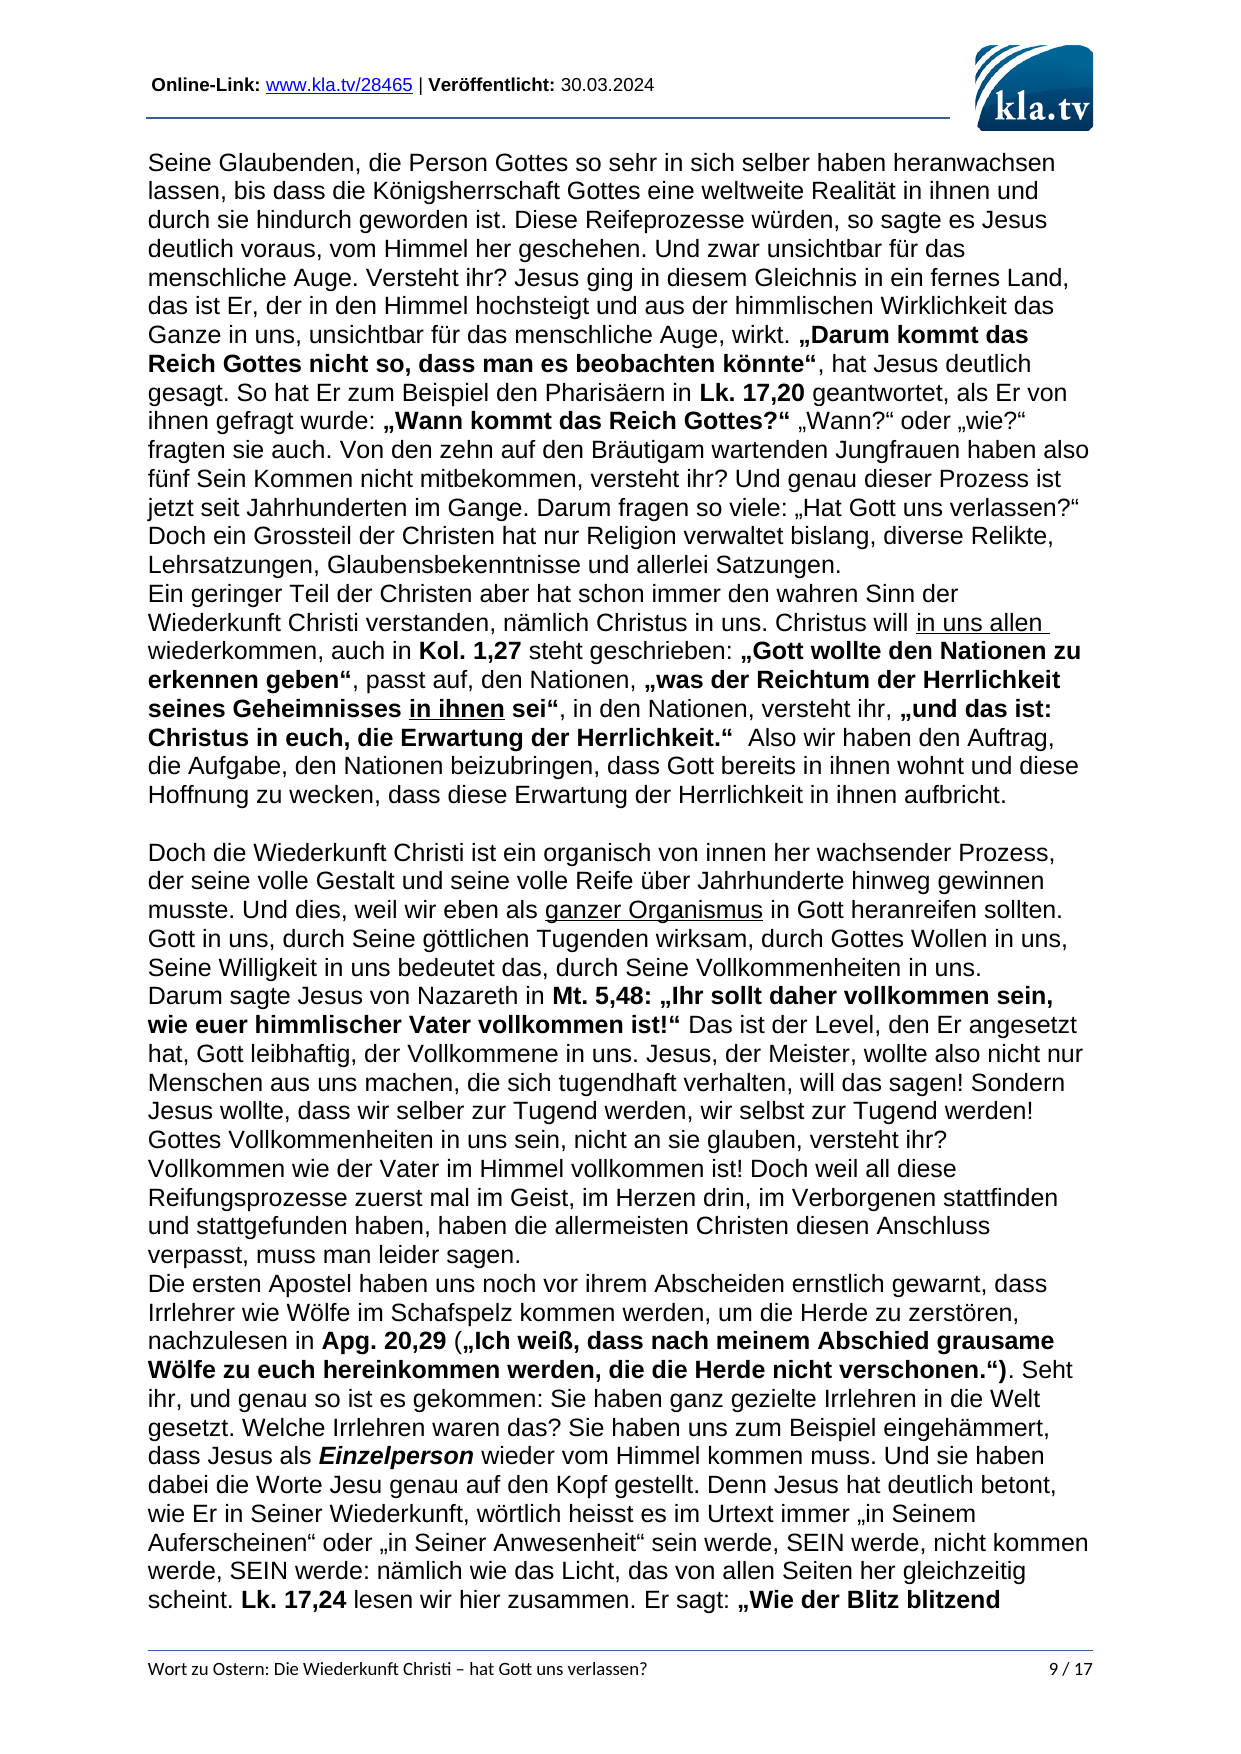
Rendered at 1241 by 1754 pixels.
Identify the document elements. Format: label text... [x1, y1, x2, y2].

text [148, 1269, 1093, 1614]
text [148, 148, 1093, 579]
text Doch die Wiederkunft Christi ist ein organisch von innen her wachsender Prozess, der seine volle Gestalt und seine volle Reife über Jahrhunderte hinweg gewinnen musste. Und dies, weil wir eben als ganzer Organismus in Gott heranreifen sollten. Gott in uns, durch Seine göttlichen Tugenden wirksam, durch Gottes Wollen in uns, Seine Willigkeit in uns bedeutet das, durch Seine Vollkommenheiten in uns. [148, 838, 1093, 981]
text Darum sagte Jesus von Nazareth in Mt. 5,48: „Ihr sollt daher vollkommen sein, wie euer himmlischer Vater vollkommen ist!“ Das ist der Level, den Er angesetzt hat, Gott leibhaftig, der Vollkommene in uns. Jesus, der Meister, wollte also nicht nur Menschen aus uns machen, die sich tugendhaft verhalten, will das sagen! Sondern Jesus wollte, dass wir selber zur Tugend werden, wir selbst zur Tugend werden! Gottes Vollkommenheiten in uns sein, nicht an sie glauben, versteht ihr? Vollkommen wie der Vater im Himmel vollkommen ist! Doch weil all diese Reifungsprozesse zuerst mal im Geist, im Herzen drin, im Verborgenen stattfinden und stattgefunden haben, haben die allermeisten Christen diesen Anschluss verpasst, muss man leider sagen. [148, 981, 1093, 1269]
text Ein geringer Teil der Christen aber hat schon immer den wahren Sinn der Wiederkunft Christi verstanden, nämlich Christus in uns. Christus will in uns allen wiederkommen, auch in Kol. 1,27 steht geschrieben: „Gott wollte den Nationen zu erkennen geben“, passt auf, den Nationen, „was der Reichtum der Herrlichkeit seines Geheimnisses in ihnen sei“, in den Nationen, versteht ihr, „und das ist: Christus in euch, die Erwartung der Herrlichkeit.“ Also wir haben den Auftrag, die Aufgabe, den Nationen beizubringen, dass Gott bereits in ihnen wohnt und diese Hoffnung zu wecken, dass diese Erwartung der Herrlichkeit in ihnen aufbricht. [148, 579, 1093, 809]
